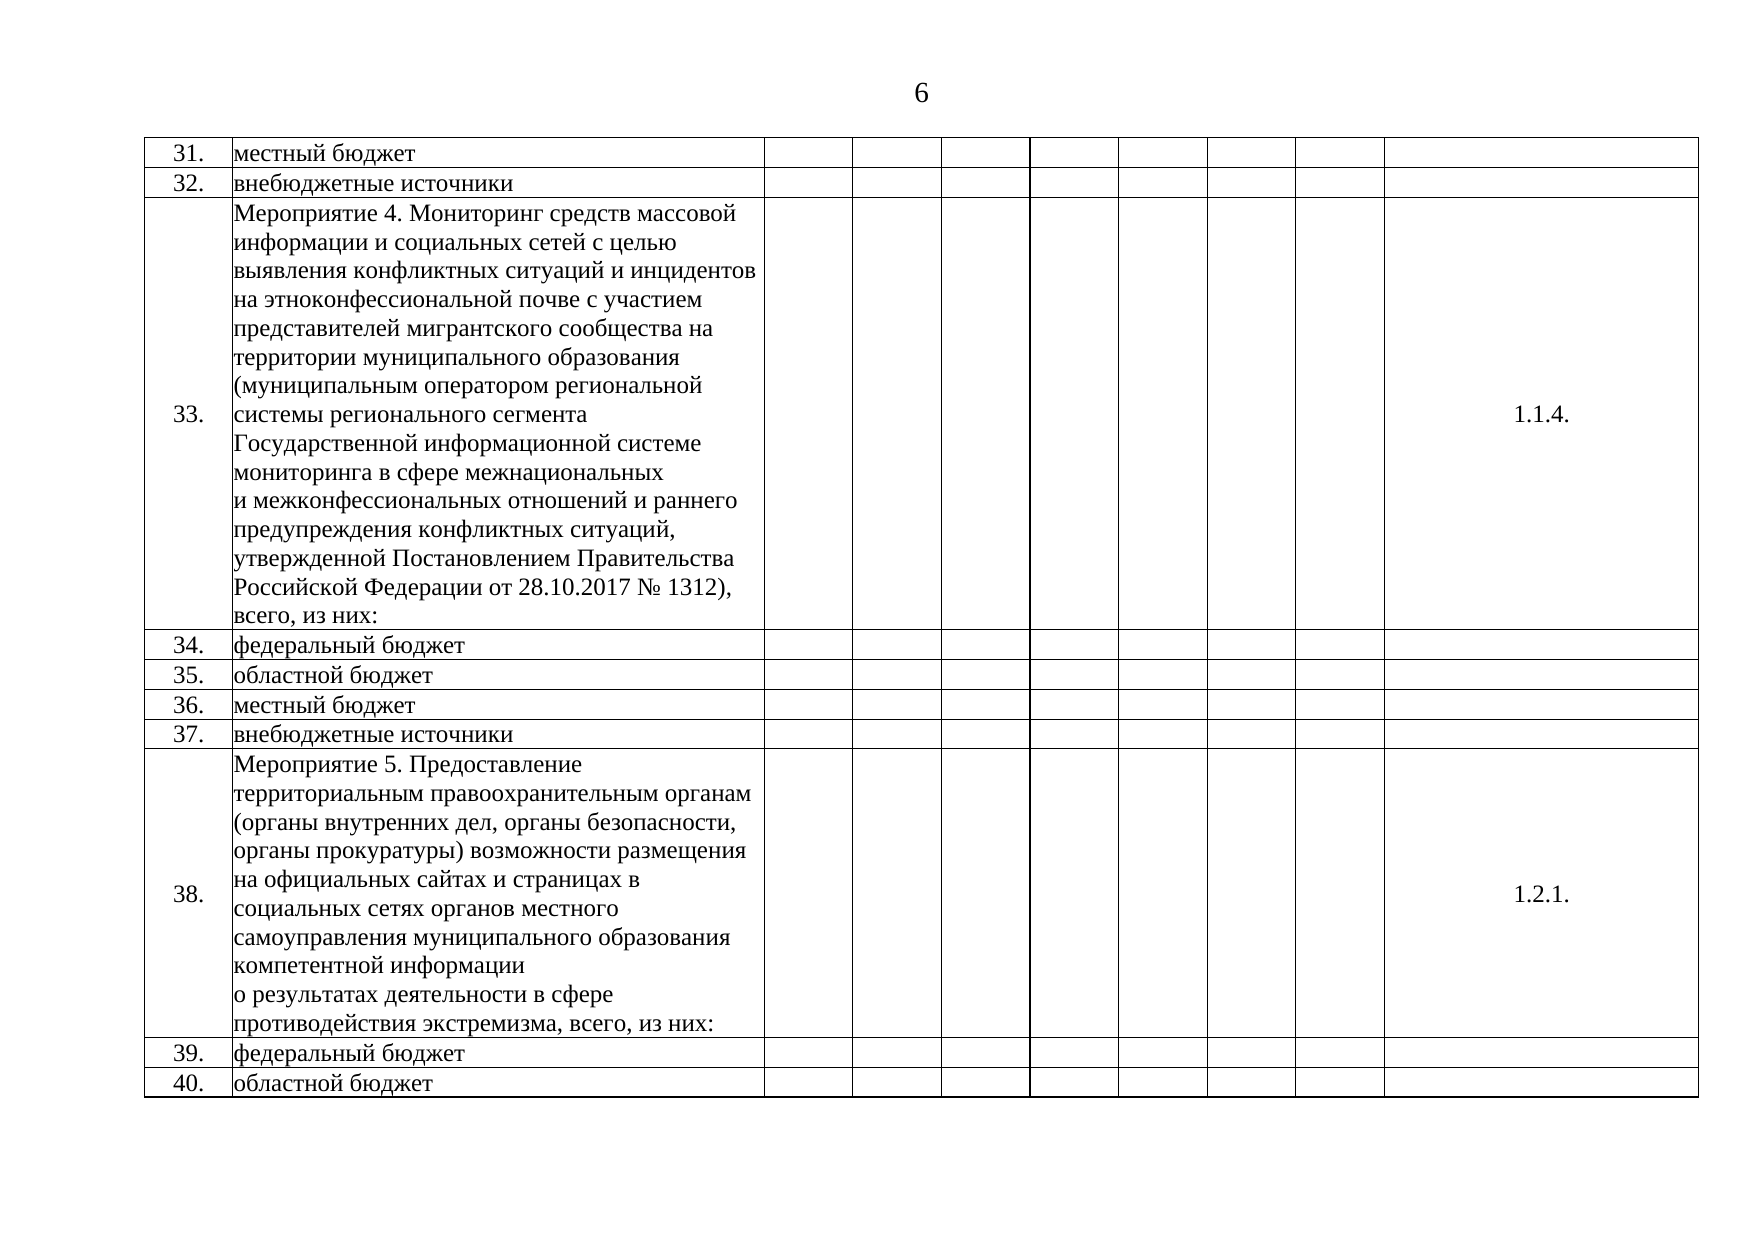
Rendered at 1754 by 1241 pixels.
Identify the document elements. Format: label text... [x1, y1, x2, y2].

table_cell [853, 1038, 941, 1067]
table_cell 1.1.4. [1385, 198, 1698, 629]
table_cell 34. [145, 630, 232, 659]
table_cell [1031, 660, 1118, 689]
table_cell [1208, 138, 1295, 167]
table_cell [942, 168, 1029, 197]
table_cell 31. [145, 138, 232, 167]
table_cell [1208, 198, 1295, 629]
table_cell [1208, 630, 1295, 659]
table_cell [1296, 1068, 1384, 1096]
table_cell [1385, 630, 1698, 659]
table_cell областной бюджет [233, 660, 764, 689]
table_cell [1031, 630, 1118, 659]
table_cell [1385, 720, 1698, 748]
table_cell [1119, 749, 1207, 1037]
table_cell 36. [145, 690, 232, 718]
table_cell [1385, 660, 1698, 689]
table_cell местный бюджет [233, 690, 764, 718]
table_cell [765, 660, 852, 689]
table_cell [1385, 690, 1698, 718]
table_cell [1031, 690, 1118, 718]
table_cell 39. [145, 1038, 232, 1067]
table_cell [942, 1038, 1029, 1067]
table_cell [853, 1068, 941, 1096]
table_cell 35. [145, 660, 232, 689]
table_cell [1296, 749, 1384, 1037]
table_cell областной бюджет [233, 1068, 764, 1096]
table_cell [1208, 1068, 1295, 1096]
table_cell [765, 690, 852, 718]
table_cell 33. [145, 198, 232, 629]
table_cell [942, 198, 1029, 629]
table_cell 38. [145, 749, 232, 1037]
table_cell [1296, 138, 1384, 167]
table_cell [765, 749, 852, 1037]
table_cell [765, 630, 852, 659]
table_cell [942, 720, 1029, 748]
table_cell [1208, 749, 1295, 1037]
table_cell 32. [145, 168, 232, 197]
table_cell [1119, 660, 1207, 689]
table_cell [765, 138, 852, 167]
table_cell [1031, 1038, 1118, 1067]
table_cell [1208, 660, 1295, 689]
table_cell [1031, 1068, 1118, 1096]
table_cell 37. [145, 720, 232, 748]
table_cell [765, 1068, 852, 1096]
table_cell [1208, 1038, 1295, 1067]
table_cell [853, 660, 941, 689]
table_cell [765, 198, 852, 629]
table_cell Мероприятие 5. Предоставление территориальным правоохранительным органам (органы внутренних дел, органы безопасности, органы прокуратуры) возможности размещения на официальных сайтах и страницах в социальных сетях органов местного самоуправления муниципального образования компетентной информации о результатах деятельности в сфере противодействия экстремизма, всего, из них: [233, 749, 764, 1037]
table_cell [1296, 168, 1384, 197]
table_cell [1031, 749, 1118, 1037]
table_cell [942, 690, 1029, 718]
table_cell [942, 138, 1029, 167]
table_cell [853, 198, 941, 629]
table_cell [1119, 168, 1207, 197]
table_cell [1385, 1038, 1698, 1067]
table_cell [1208, 168, 1295, 197]
table_cell [853, 138, 941, 167]
table_cell [1385, 138, 1698, 167]
table_cell [942, 660, 1029, 689]
table_cell [1385, 168, 1698, 197]
table_cell [1296, 720, 1384, 748]
table_cell 1.2.1. [1385, 749, 1698, 1037]
table_cell [1119, 198, 1207, 629]
table_cell [765, 720, 852, 748]
table_cell [1208, 720, 1295, 748]
table_cell [853, 168, 941, 197]
table_cell [853, 720, 941, 748]
table_cell [1031, 138, 1118, 167]
table_cell [1119, 690, 1207, 718]
table_cell [1119, 720, 1207, 748]
table_cell [853, 749, 941, 1037]
table_cell [1119, 138, 1207, 167]
table_cell [1296, 630, 1384, 659]
table_cell федеральный бюджет [233, 1038, 764, 1067]
table_cell [765, 1038, 852, 1067]
table_cell Мероприятие 4. Мониторинг средств массовой информации и социальных сетей с целью выявления конфликтных ситуаций и инцидентов на этноконфессиональной почве с участием представителей мигрантского сообщества на территории муниципального образования (муниципальным оператором региональной системы регионального сегмента Государственной информационной системе мониторинга в сфере межнациональных и межконфессиональных отношений и раннего предупреждения конфликтных ситуаций, утвержденной Постановлением Правительства Российской Федерации от 28.10.2017 № 1312), всего, из них: [233, 198, 764, 629]
table_cell [1119, 1068, 1207, 1096]
table_cell [853, 690, 941, 718]
table_cell [942, 749, 1029, 1037]
table_cell [1031, 168, 1118, 197]
table_cell внебюджетные источники [233, 168, 764, 197]
table_cell [1296, 198, 1384, 629]
table_cell внебюджетные источники [233, 720, 764, 748]
table_cell [1385, 1068, 1698, 1096]
table_cell [1119, 1038, 1207, 1067]
table_cell местный бюджет [233, 138, 764, 167]
table_cell [1296, 690, 1384, 718]
table_cell [1031, 720, 1118, 748]
table_cell [765, 168, 852, 197]
table_cell [853, 630, 941, 659]
table_cell [1296, 1038, 1384, 1067]
table_cell 40. [145, 1068, 232, 1096]
table_cell [1119, 630, 1207, 659]
table_cell [1296, 660, 1384, 689]
table_cell [1208, 690, 1295, 718]
table_cell [942, 1068, 1029, 1096]
table_cell [942, 630, 1029, 659]
table_cell [1031, 198, 1118, 629]
table_cell федеральный бюджет [233, 630, 764, 659]
